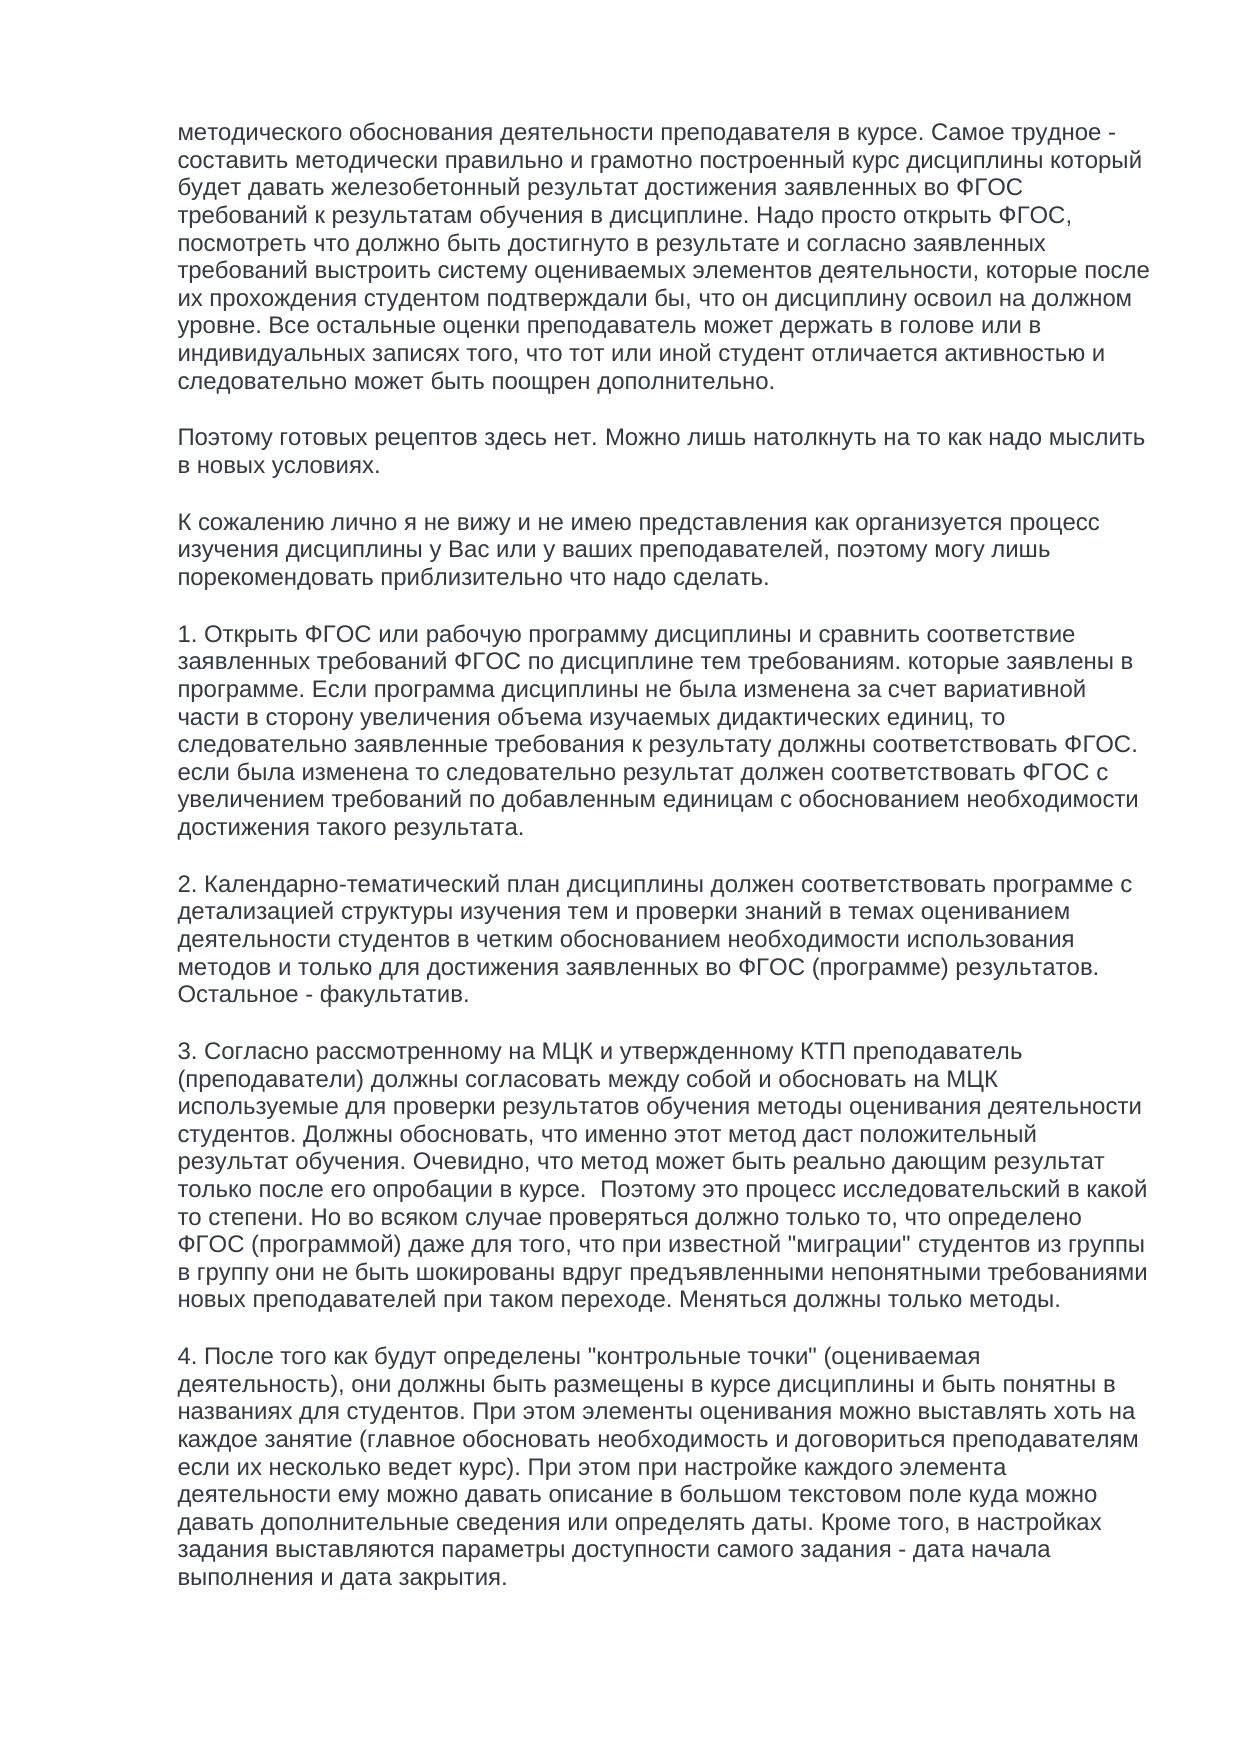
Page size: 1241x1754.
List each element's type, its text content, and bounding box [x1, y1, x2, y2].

text 4. После того как будут определены "контрольные точки" (оцениваемая деятельность), они должны быть размещены в курсе дисциплины и быть понятны в названиях для студентов. При этом элементы оценивания можно выставлять хоть на каждое занятие (главное обосновать необходимость и договориться преподавателям если их несколько ведет курс). При этом при настройке каждого элемента деятельности ему можно давать описание в большом текстовом поле куда можно давать дополнительные сведения или определять даты. Кроме того, в настройках задания выставляются параметры доступности самого задания - дата начала выполнения и дата закрытия. [177, 1342, 1152, 1591]
text 1. Открыть ФГОС или рабочую программу дисциплины и сравнить соответствие заявленных требований ФГОС по дисциплине тем требованиям. которые заявлены в программе. Если программа дисциплины не была изменена за счет вариативной части в сторону увеличения объема изучаемых дидактических единиц, то следовательно заявленные требования к результату должны соответствовать ФГОС. если была изменена то следовательно результат должен соответствовать ФГОС с увеличением требований по добавленным единицам с обоснованием необходимости достижения такого результата. [177, 620, 1152, 841]
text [177, 118, 1152, 394]
text Поэтому готовых рецептов здесь нет. Можно лишь натолкнуть на то как надо мыслить в новых условиях. [177, 423, 1152, 478]
text 2. Календарно-тематический план дисциплины должен соответствовать программе с детализацией структуры изучения тем и проверки знаний в темах оцениванием деятельности студентов в четким обоснованием необходимости использования методов и только для достижения заявленных во ФГОС (программе) результатов. Остальное - факультатив. [177, 870, 1152, 1008]
text 3. Согласно рассмотренному на МЦК и утвержденному КТП преподаватель (преподаватели) должны согласовать между собой и обосновать на МЦК используемые для проверки результатов обучения методы оценивания деятельности студентов. Должны обосновать, что именно этот метод даст положительный результат обучения. Очевидно, что метод может быть реально дающим результат только после его опробации в курсе. Поэтому это процесс исследовательский в какой то степени. Но во всяком случае проверяться должно только то, что определено ФГОС (программой) даже для того, что при известной "миграции" студентов из группы в группу они не быть шокированы вдруг предъявленными непонятными требованиями новых преподавателей при таком переходе. Меняться должны только методы. [177, 1037, 1152, 1313]
text К сожалению лично я не вижу и не имею представления как организуется процесс изучения дисциплины у Вас или у ваших преподавателей, поэтому могу лишь порекомендовать приблизительно что надо сделать. [177, 508, 1152, 591]
